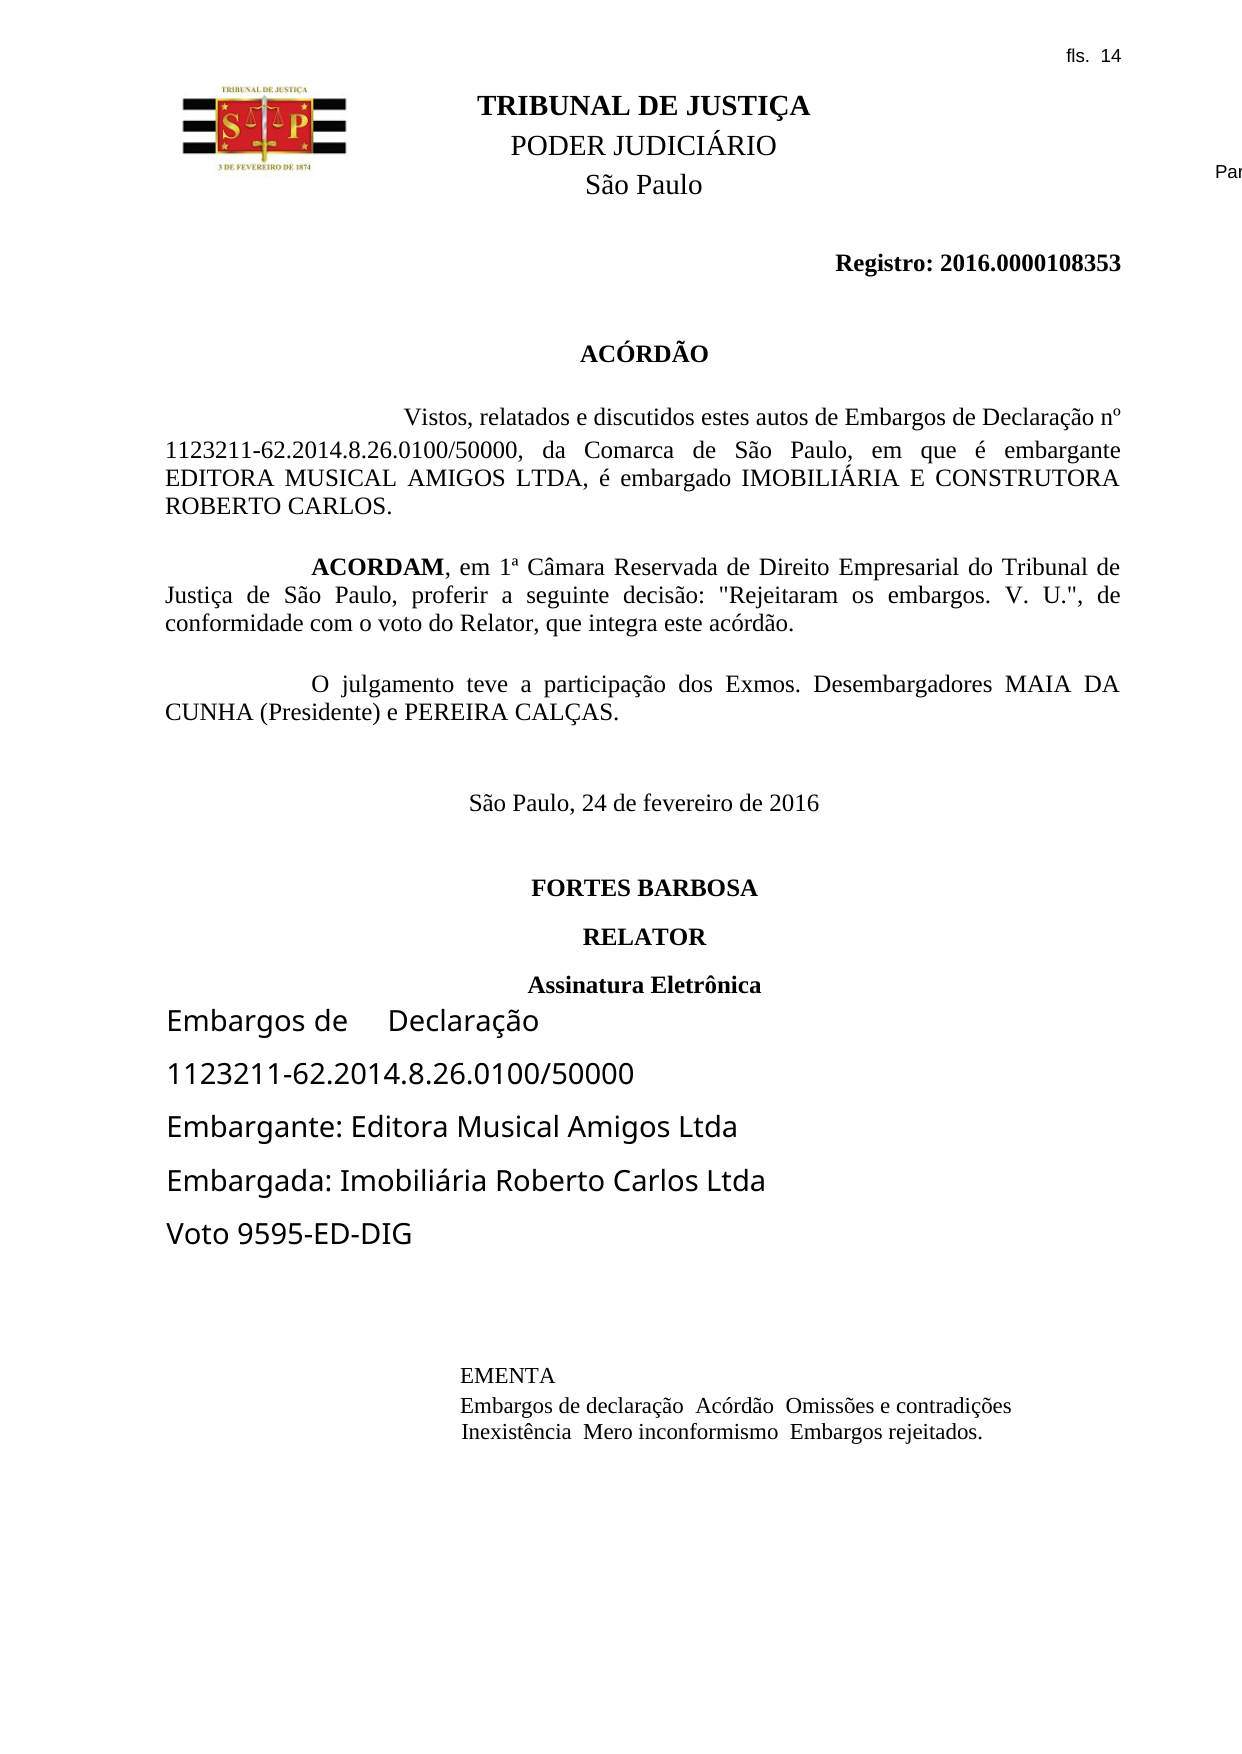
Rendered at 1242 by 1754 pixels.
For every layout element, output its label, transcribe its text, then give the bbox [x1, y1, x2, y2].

text FORTES BARBOSA [166, 873, 1123, 901]
text Embargada: Imobiliária Roberto Carlos Ltda [166, 1160, 1121, 1199]
text O julgamento teve a participação dos Exmos. Desembargadores MAIA DA CUNHA (Presidente) e PEREIRA CALÇAS. [165, 670, 1121, 726]
text RELATOR [166, 922, 1123, 950]
text 1123211-62.2014.8.26.0100/50000 [166, 1053, 1121, 1093]
text ACORDAM, em 1ª Câmara Reservada de Direito Empresarial do Tribunal de Justiça de São Paulo, proferir a seguinte decisão: "Rejeitaram os embargos. V. U.", de conformidade com o voto do Relator, que integra este acórdão. [165, 553, 1121, 637]
text São Paulo, 24 de fevereiro de 2016 [166, 788, 1121, 817]
text Registro: 2016.0000108353 [166, 248, 1121, 277]
text Embargante: Editora Musical Amigos Ltda [166, 1107, 1121, 1146]
picture [171, 75, 358, 182]
text Assinatura Eletrônica [166, 971, 1123, 999]
text Embargos de Declaração [166, 1000, 1121, 1039]
text Vistos, relatados e discutidos estes autos de Embargos de Declaração nº [166, 402, 1121, 431]
text EMENTA [460, 1363, 1121, 1388]
text ACÓRDÃO [166, 339, 1123, 368]
text Voto 9595-ED-DIG [166, 1213, 1121, 1253]
text 1123211-62.2014.8.26.0100/50000, da Comarca de São Paulo, em que é embargante EDITORA MUSICAL AMIGOS LTDA, é embargado IMOBILIÁRIA E CONSTRUTORA ROBERTO CARLOS. [165, 436, 1121, 519]
text Embargos de declaração Acórdão Omissões e contradições Inexistência Mero inconformismo Embargos rejeitados. [460, 1393, 1121, 1444]
